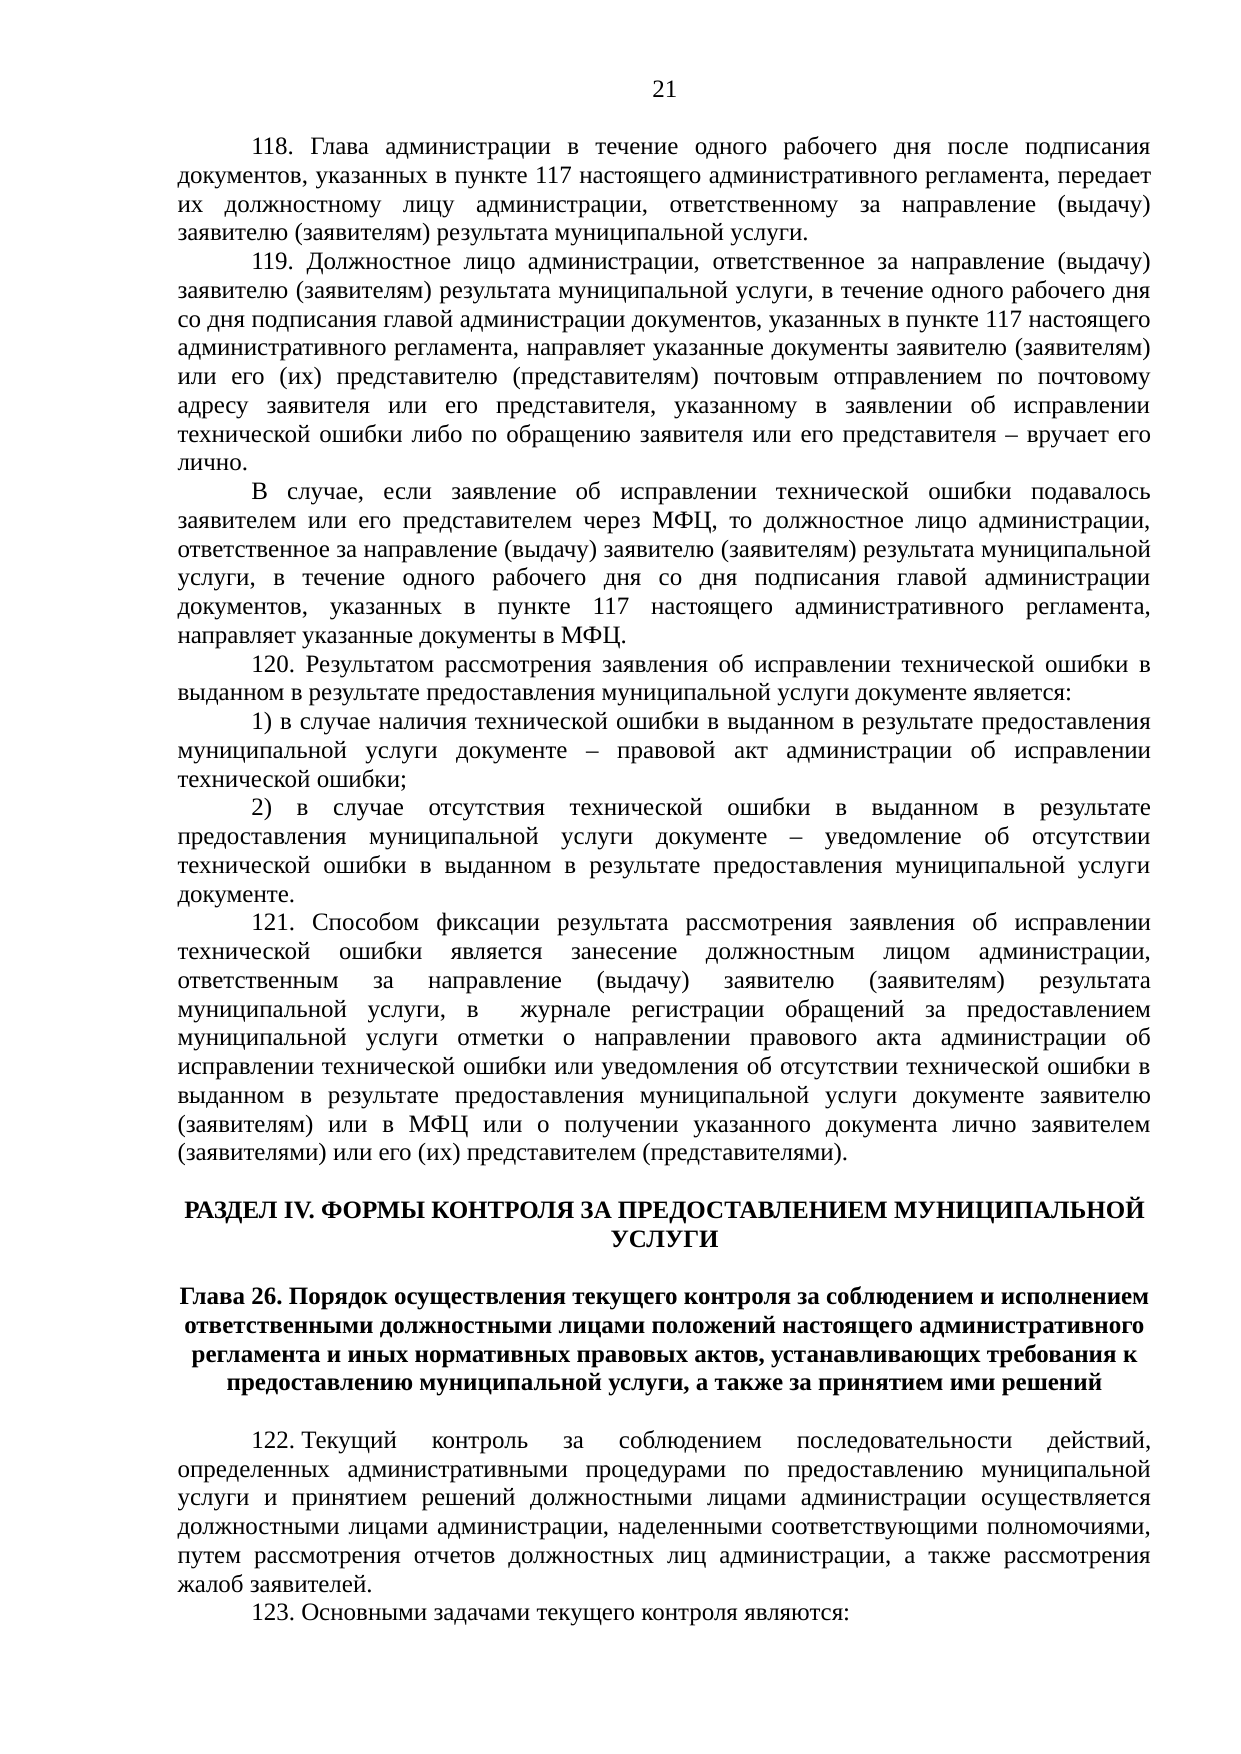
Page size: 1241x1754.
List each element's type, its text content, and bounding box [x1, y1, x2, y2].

text 120. Результатом рассмотрения заявления об исправлении технической ошибки в выданном в результате предоставления муниципальной услуги документе является: [177, 649, 1152, 706]
text 123. Основными задачами текущего контроля являются: [177, 1597, 1152, 1626]
text 1) в случае наличия технической ошибки в выданном в результате предоставления муниципальной услуги документе – правовой акт администрации об исправлении технической ошибки; [177, 706, 1152, 792]
text 118. Глава администрации в течение одного рабочего дня после подписания документов, указанных в пункте 117 настоящего административного регламента, передает их должностному лицу администрации, ответственному за направление (выдачу) заявителю (заявителям) результата муниципальной услуги. [177, 131, 1152, 246]
text РАЗДЕЛ IV. ФОРМЫ КОНТРОЛЯ ЗА ПРЕДОСТАВЛЕНИЕМ МУНИЦИПАЛЬНОЙ УСЛУГИ [177, 1195, 1152, 1252]
text 121. Способом фиксации результата рассмотрения заявления об исправлении технической ошибки является занесение должностным лицом администрации, ответственным за направление (выдачу) заявителю (заявителям) результата муниципальной услуги, в журнале регистрации обращений за предоставлением муниципальной услуги отметки о направлении правового акта администрации об исправлении технической ошибки или уведомления об отсутствии технической ошибки в выданном в результате предоставления муниципальной услуги документе заявителю (заявителям) или в МФЦ или о получении указанного документа лично заявителем (заявителями) или его (их) представителем (представителями). [177, 907, 1152, 1166]
text 2) в случае отсутствия технической ошибки в выданном в результате предоставления муниципальной услуги документе – уведомление об отсутствии технической ошибки в выданном в результате предоставления муниципальной услуги документе. [177, 792, 1152, 907]
text 122. Текущий контроль за соблюдением последовательности действий, определенных административными процедурами по предоставлению муниципальной услуги и принятием решений должностными лицами администрации осуществляется должностными лицами администрации, наделенными соответствующими полномочиями, путем рассмотрения отчетов должностных лиц администрации, а также рассмотрения жалоб заявителей. [177, 1425, 1152, 1597]
text Глава 26. Порядок осуществления текущего контроля за соблюдением и исполнением ответственными должностными лицами положений настоящего административного регламента и иных нормативных правовых актов, устанавливающих требования к предоставлению муниципальной услуги, а также за принятием ими решений [177, 1281, 1152, 1396]
text В случае, если заявление об исправлении технической ошибки подавалось заявителем или его представителем через МФЦ, то должностное лицо администрации, ответственное за направление (выдачу) заявителю (заявителям) результата муниципальной услуги, в течение одного рабочего дня со дня подписания главой администрации документов, указанных в пункте 117 настоящего административного регламента, направляет указанные документы в МФЦ. [177, 476, 1152, 649]
text 119. Должностное лицо администрации, ответственное за направление (выдачу) заявителю (заявителям) результата муниципальной услуги, в течение одного рабочего дня со дня подписания главой администрации документов, указанных в пункте 117 настоящего административного регламента, направляет указанные документы заявителю (заявителям) или его (их) представителю (представителям) почтовым отправлением по почтовому адресу заявителя или его представителя, указанному в заявлении об исправлении технической ошибки либо по обращению заявителя или его представителя – вручает его лично. [177, 246, 1152, 476]
